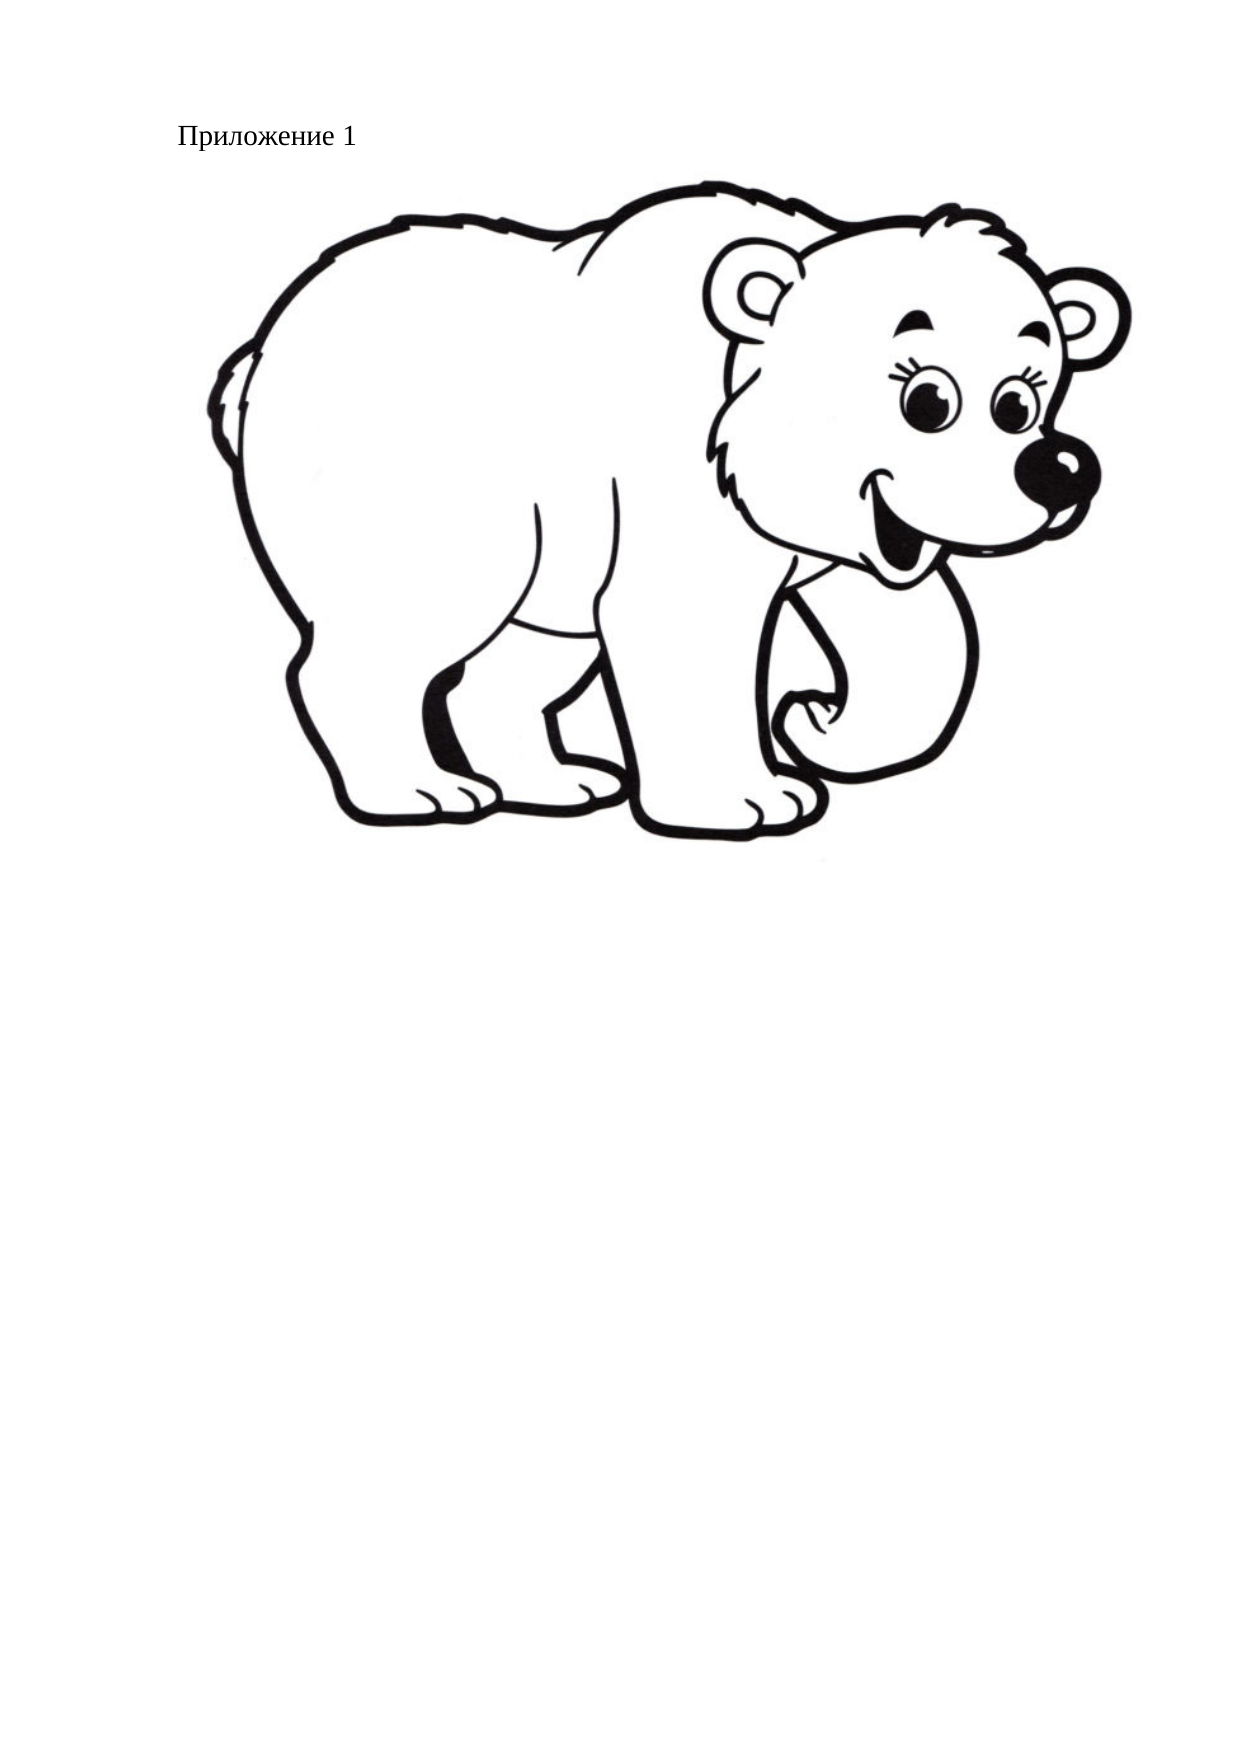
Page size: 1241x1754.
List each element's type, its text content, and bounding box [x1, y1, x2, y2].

picture [177, 151, 1152, 864]
text Приложение 1 [177, 118, 1152, 151]
